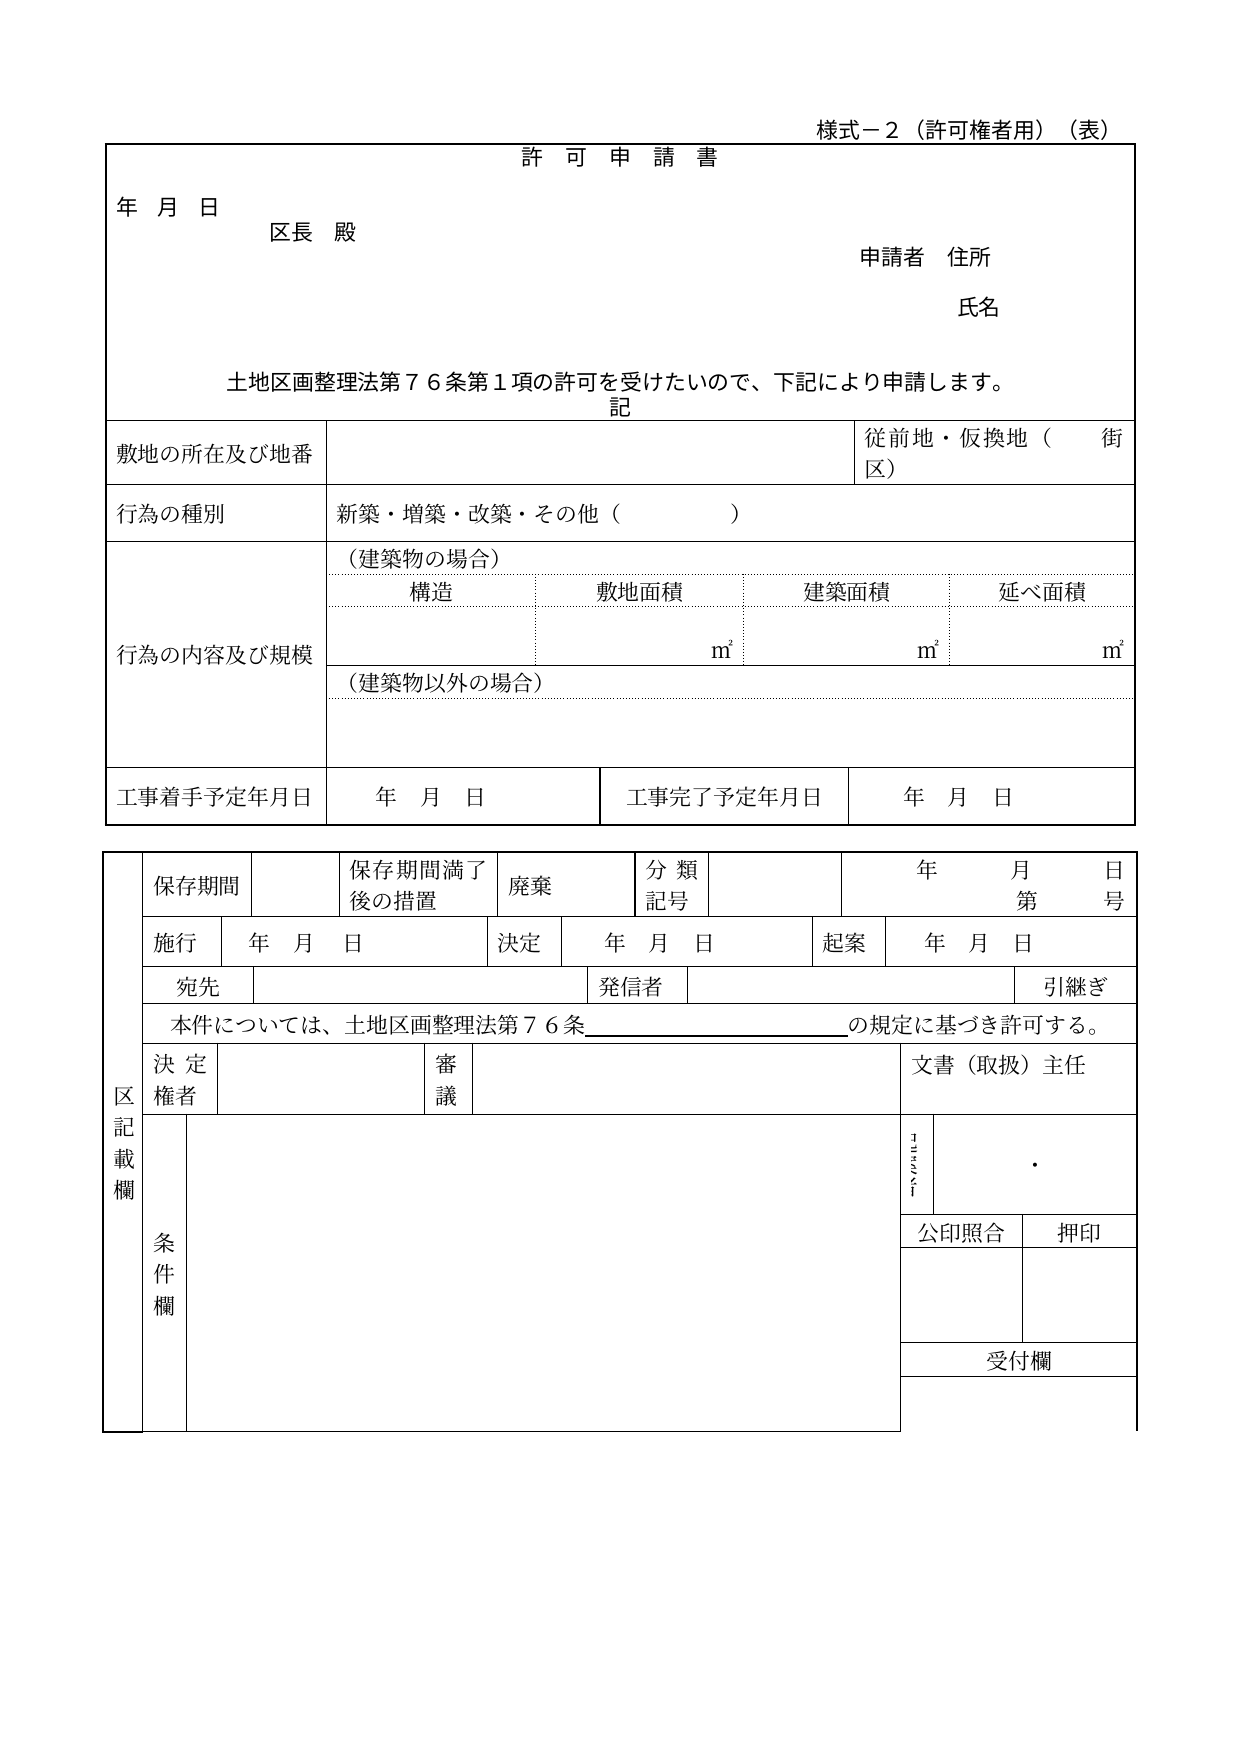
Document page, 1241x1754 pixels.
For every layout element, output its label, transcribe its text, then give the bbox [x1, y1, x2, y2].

table_cell [473, 1044, 900, 1113]
table_cell 審議 [425, 1044, 472, 1113]
text 様式－２（許可権者用）（表） [118, 118, 1122, 143]
table_header [709, 853, 841, 916]
table_cell 敷地面積 [536, 574, 743, 606]
table_cell （建築物以外の場合） [327, 666, 1134, 697]
table_cell [187, 1115, 900, 1431]
table_cell [327, 606, 536, 665]
table_cell ㎡ [744, 606, 950, 665]
table_cell 本件については、土地区画整理法第７６条 の規定に基づき許可する。 [143, 1004, 1136, 1043]
table_cell 建築面積 [744, 574, 950, 606]
table_cell 起案者 [901, 1115, 933, 1214]
table_cell 宛先 [143, 967, 253, 1003]
table_header 許 可 申 請 書 年 月 日 区長 殿 申請者 住所 氏名 土地区画整理法第７６条第１項の許可を受けたいので、下記により申請します。 記 [107, 145, 1134, 420]
table_cell 施行 [143, 917, 221, 966]
table_cell 引継ぎ [1015, 967, 1136, 1003]
table_cell 年 月 日 [222, 917, 487, 966]
table_cell [1023, 1248, 1136, 1342]
table_cell 年 月 日 [849, 768, 1134, 824]
table_cell [901, 1377, 1136, 1431]
table_cell 新築・増築・改築・その他（ ） [327, 485, 1134, 541]
table_header 廃棄 [498, 853, 634, 916]
table_cell [901, 1248, 1022, 1342]
table_cell [327, 698, 1134, 767]
table_cell [218, 1044, 424, 1113]
table_cell 条件欄 [143, 1115, 186, 1431]
table_cell ・ [934, 1115, 1136, 1214]
table_cell 構造 [327, 574, 536, 606]
table_cell [254, 967, 587, 1003]
table_cell 従前地・仮換地（ 街区） [855, 421, 1134, 484]
table_cell 起案 [813, 917, 885, 966]
table_cell 年 月 日 [327, 768, 599, 824]
table_cell 押印 [1023, 1215, 1136, 1247]
table_cell 行為の種別 [107, 485, 326, 541]
table_cell 年 月 日 [886, 917, 1136, 966]
table_cell ㎡ [950, 606, 1134, 665]
table_cell 決定 [488, 917, 561, 966]
table_header 保存期間 [143, 853, 251, 916]
table_header 保存期間満了後の措置 [340, 853, 497, 916]
table_cell （建築物の場合） [327, 542, 1134, 574]
table_cell [327, 421, 854, 484]
table_cell 公印照合 [901, 1215, 1022, 1247]
table_cell 決定権者 [143, 1044, 217, 1113]
table_cell ㎡ [536, 606, 743, 665]
table_cell 工事完了予定年月日 [601, 768, 848, 824]
table_cell 敷地の所在及び地番 [107, 421, 326, 484]
table_cell 工事着手予定年月日 [107, 768, 326, 824]
table_cell 文書（取扱）主任 [901, 1044, 1136, 1113]
table_cell 行為の内容及び規模 [107, 542, 326, 767]
table_header 区記載欄 [104, 853, 142, 1431]
table_cell 発信者 [588, 967, 687, 1003]
table_cell 受付欄 [901, 1343, 1136, 1376]
table_header 年 月 日 第 号 [842, 853, 1136, 916]
table_header 分類記号 [636, 853, 708, 916]
table_cell 延べ面積 [950, 574, 1134, 606]
table_cell [688, 967, 1014, 1003]
table_cell 年 月 日 [562, 917, 812, 966]
table_header [252, 853, 339, 916]
